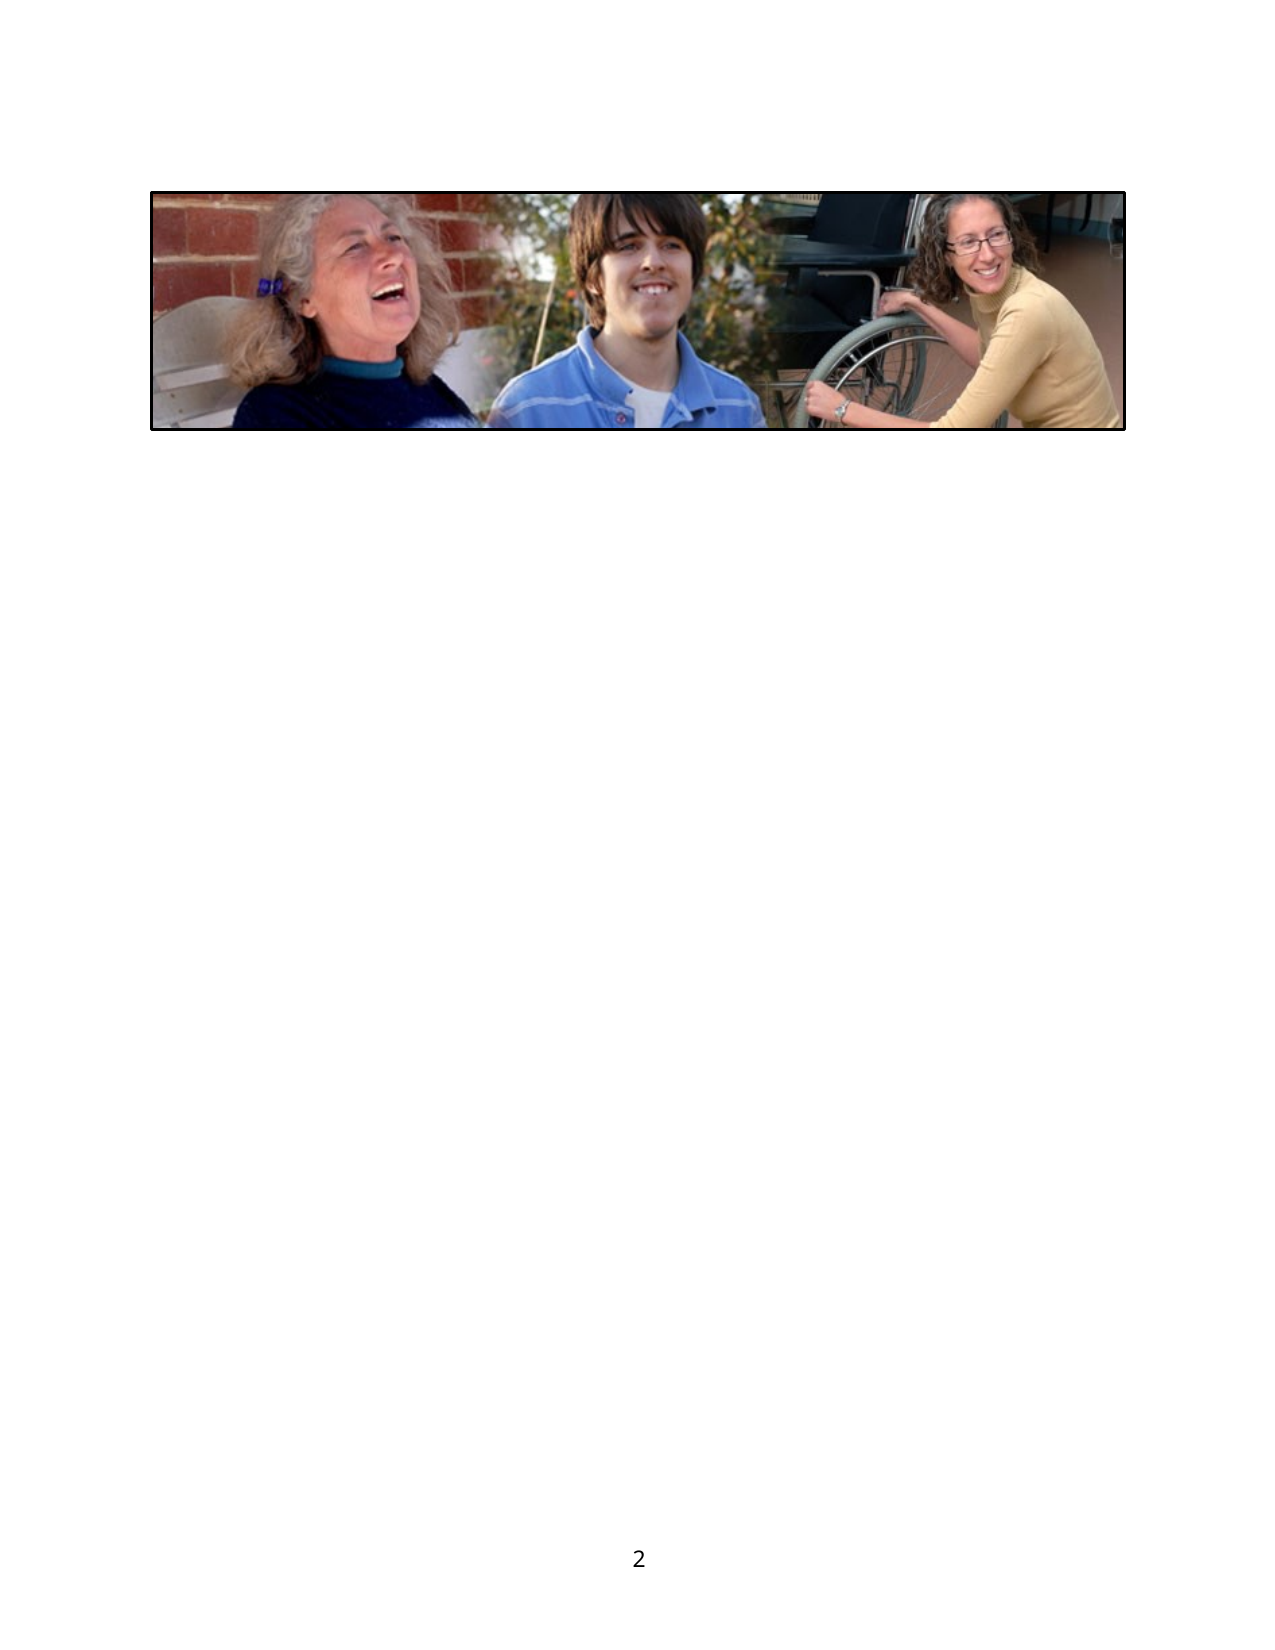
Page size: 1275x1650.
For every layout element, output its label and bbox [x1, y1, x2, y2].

picture [153, 194, 1123, 428]
